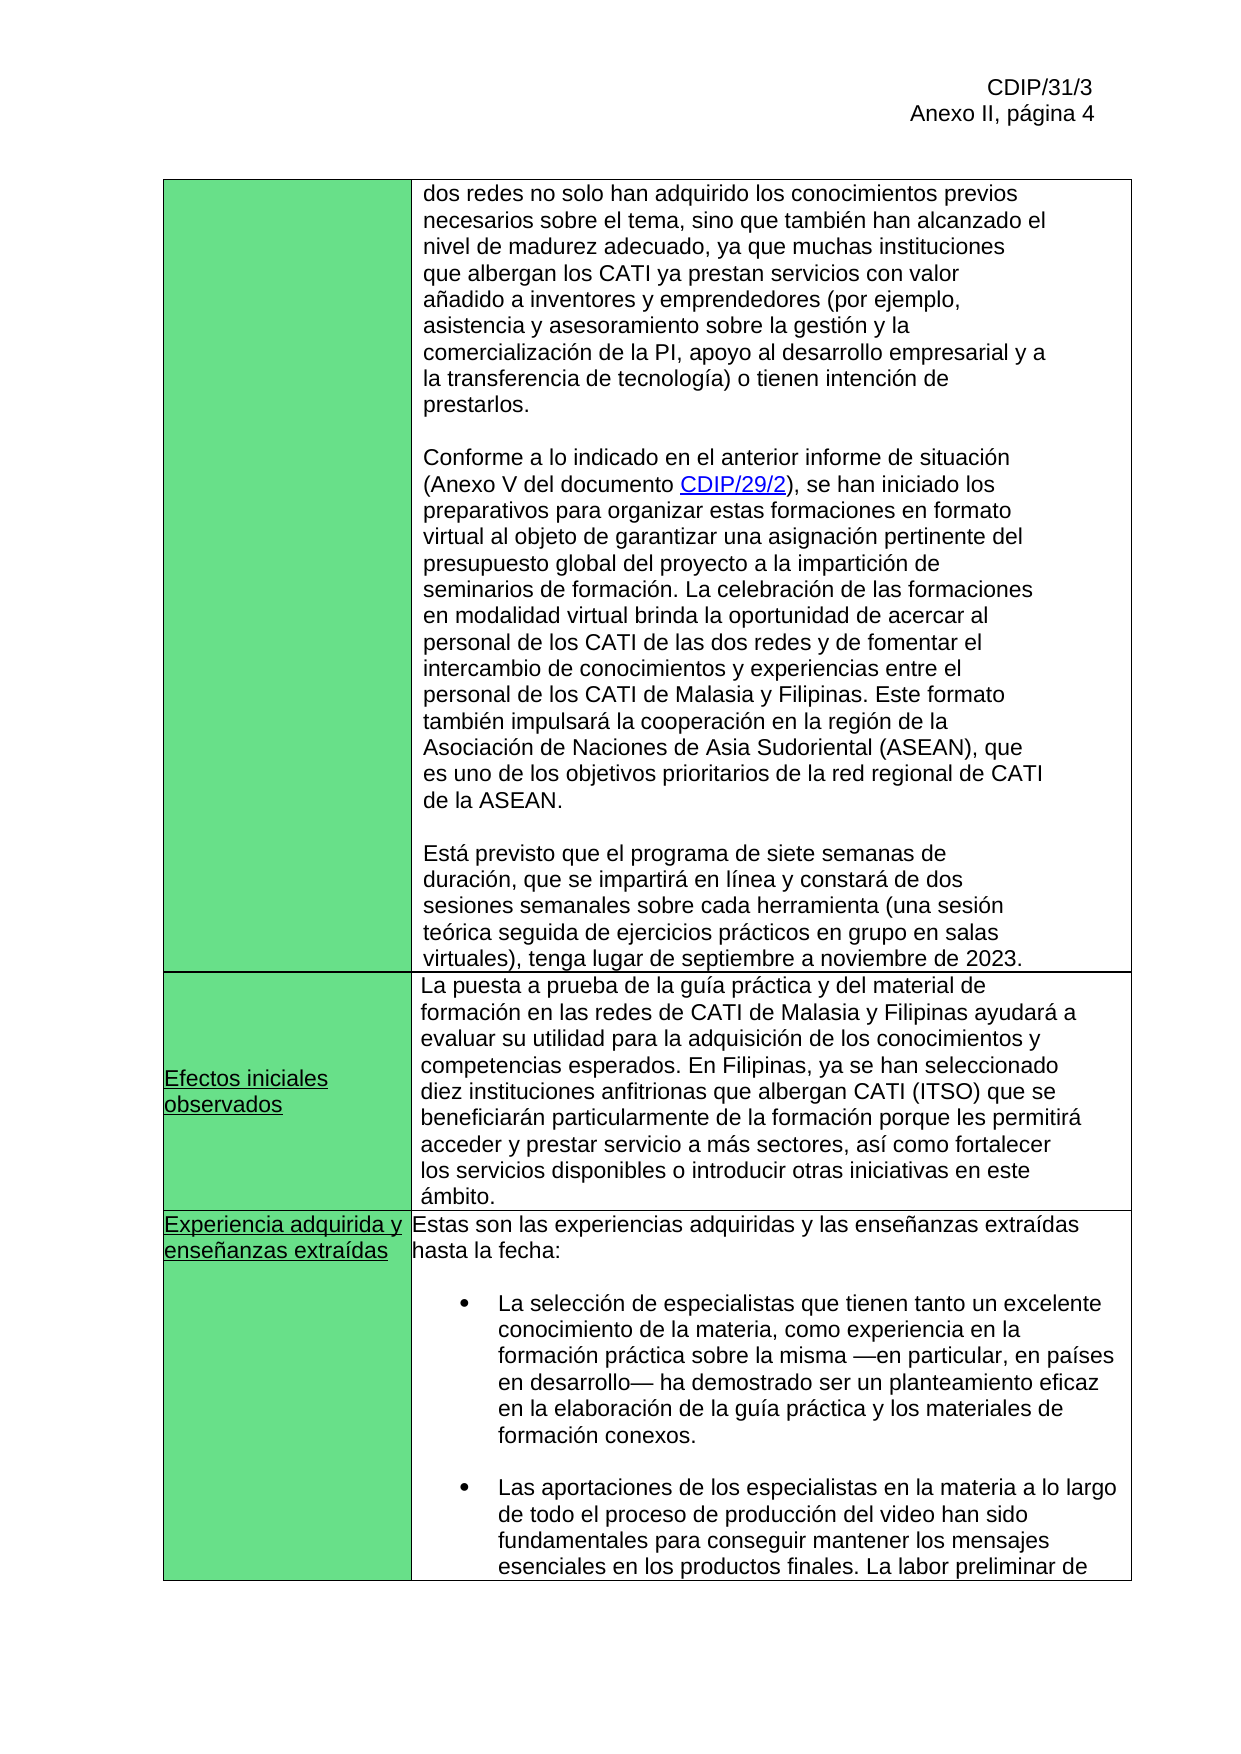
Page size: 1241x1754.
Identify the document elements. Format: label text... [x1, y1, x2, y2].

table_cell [164, 180, 411, 971]
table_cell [164, 1211, 411, 1580]
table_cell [412, 1211, 1131, 1580]
table_cell La puesta a prueba de la guía práctica y del material de formación en las redes de CATI de Malasia y Filipinas ayudará a evaluar su utilidad para la adquisición de los conocimientos y competencias esperados. En Filipinas, ya se han seleccionado diez instituciones anfitrionas que albergan CATI (ITSO) que se beneficiarán particularmente de la formación porque les permitirá acceder y prestar servicio a más sectores, así como fortalecer los servicios disponibles o introducir otras iniciativas en este ámbito. [412, 973, 1131, 1210]
table_cell Efectos iniciales observados [164, 973, 411, 1210]
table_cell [412, 180, 1131, 971]
